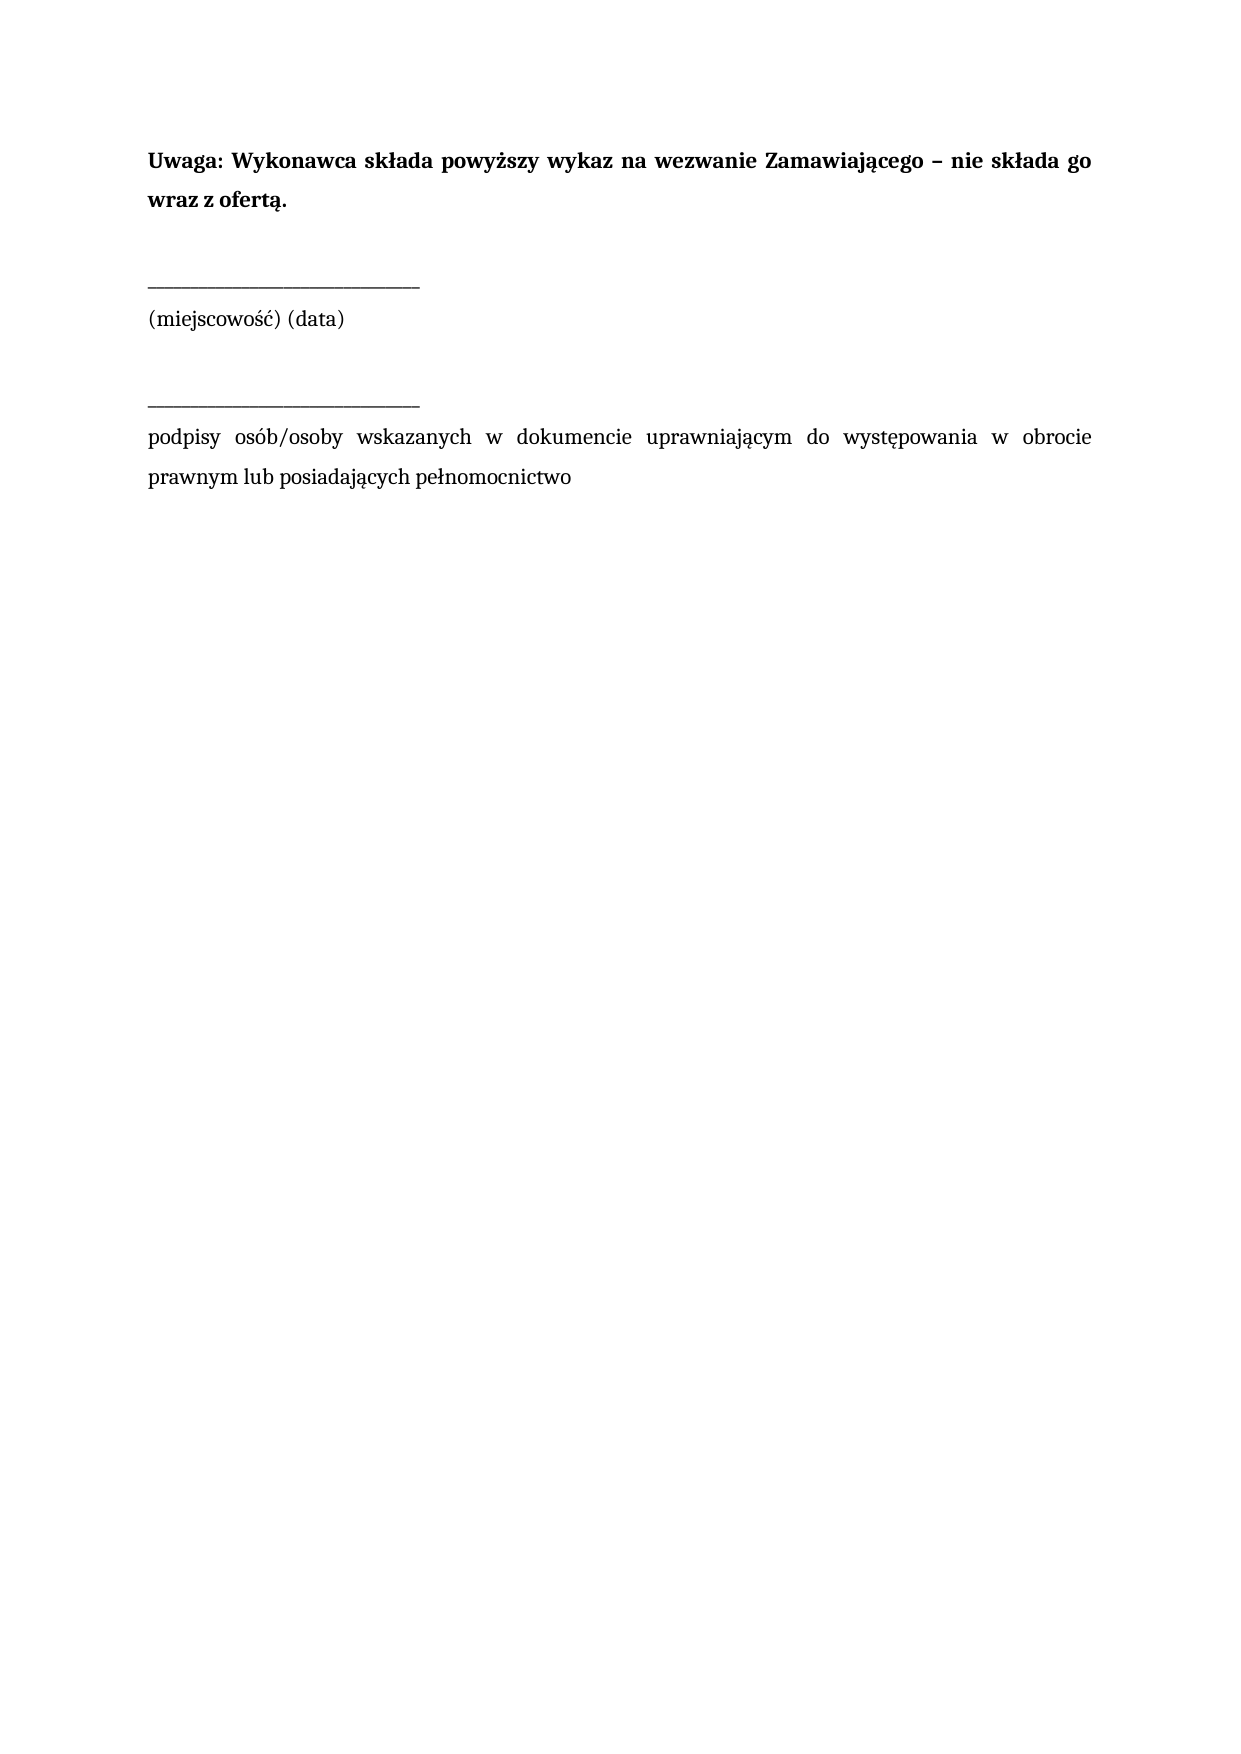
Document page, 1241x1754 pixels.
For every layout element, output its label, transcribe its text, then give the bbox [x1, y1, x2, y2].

text podpisy osób/osoby wskazanych w dokumencie uprawniającym do występowania w obrocie prawnym lub posiadających pełnomocnictwo [148, 424, 1093, 490]
text (miejscowość) (data) [148, 306, 1093, 332]
text ________________________________ [148, 266, 1093, 292]
text Uwaga: Wykonawca składa powyższy wykaz na wezwanie Zamawiającego – nie składa go wraz z ofertą. [148, 148, 1093, 213]
text ________________________________ [148, 384, 1093, 411]
